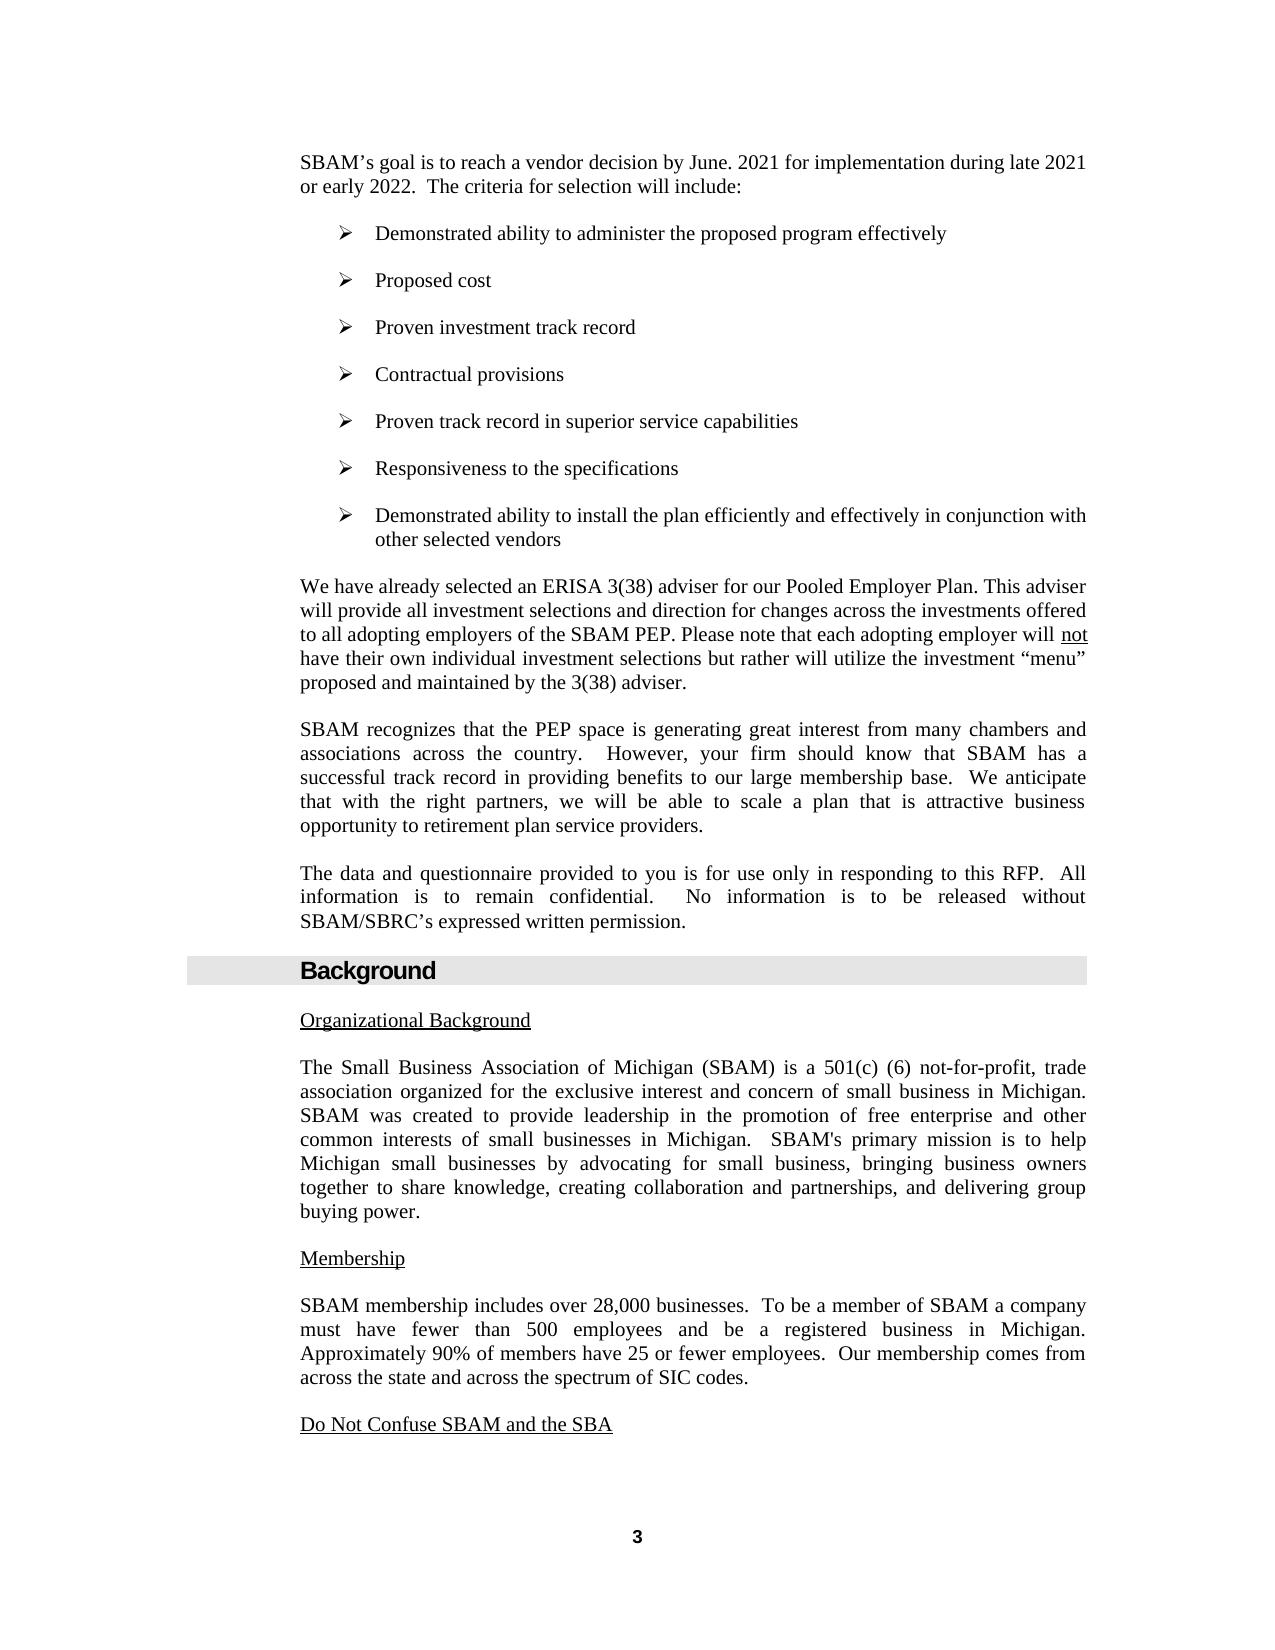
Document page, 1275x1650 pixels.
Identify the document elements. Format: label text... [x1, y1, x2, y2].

list Contractual provisions [337, 362, 1087, 386]
text Do Not Confuse SBAM and the SBA [300, 1412, 1087, 1436]
text We have already selected an ERISA 3(38) adviser for our Pooled Employer Plan. This adviser will provide all investment selections and direction for changes across the investments offered to all adopting employers of the SBAM PEP. Please note that each adopting employer will not have their own individual investment selections but rather will utilize the investment “menu” proposed and maintained by the 3(38) adviser. [300, 574, 1087, 694]
text SBAM’s goal is to reach a vendor decision by June. 2021 for implementation during late 2021 or early 2022. The criteria for selection will include: [300, 150, 1087, 198]
text SBAM membership includes over 28,000 businesses. To be a member of SBAM a company must have fewer than 500 employees and be a registered business in Michigan. Approximately 90% of members have 25 or fewer employees. Our membership comes from across the state and across the spectrum of SIC codes. [300, 1293, 1087, 1389]
list Demonstrated ability to administer the proposed program effectively [337, 221, 1087, 245]
text The data and questionnaire provided to you is for use only in responding to this RFP. All information is to remain confidential. No information is to be released without SBAM/SBRC’s expressed written permission. [300, 860, 1087, 933]
text SBAM recognizes that the PEP space is generating great interest from many chambers and associations across the country. However, your firm should know that SBAM has a successful track record in providing benefits to our large membership base. We anticipate that with the right partners, we will be able to scale a plan that is attractive business opportunity to retirement plan service providers. [300, 717, 1087, 837]
text The Small Business Association of Michigan (SBAM) is a 501(c) (6) not-for-profit, trade association organized for the exclusive interest and concern of small business in Michigan. SBAM was created to provide leadership in the promotion of free enterprise and other common interests of small businesses in Michigan. SBAM's primary mission is to help Michigan small businesses by advocating for small business, bringing business owners together to share knowledge, creating collaboration and partnerships, and delivering group buying power. [300, 1054, 1087, 1223]
list Proven track record in superior service capabilities [337, 409, 1087, 433]
text Organizational Background [300, 1008, 1087, 1032]
subtitle Background [187, 956, 1087, 985]
list Demonstrated ability to install the plan efficiently and effectively in conjunction with other selected vendors [337, 503, 1087, 551]
list Proposed cost [337, 268, 1087, 292]
text Membership [300, 1246, 1087, 1270]
list Responsiveness to the specifications [337, 456, 1087, 480]
list Proven investment track record [337, 315, 1087, 339]
